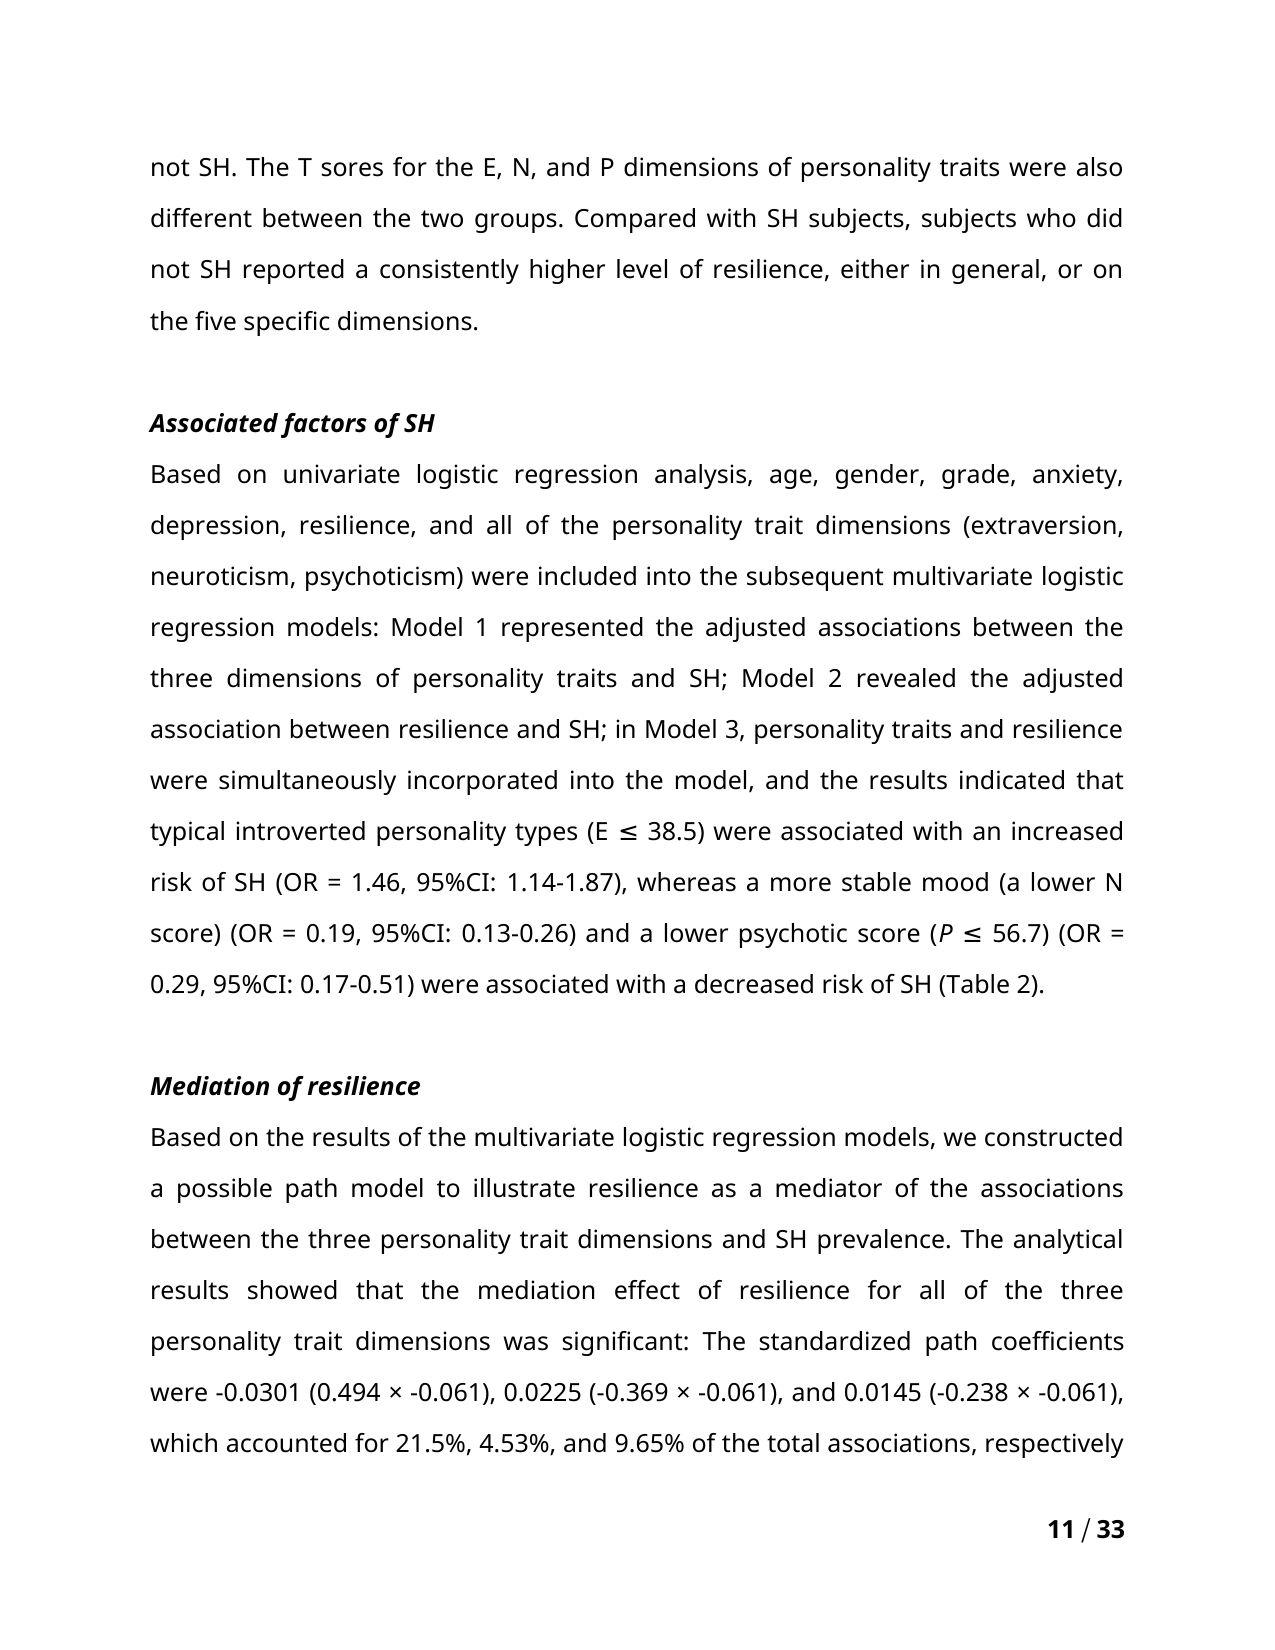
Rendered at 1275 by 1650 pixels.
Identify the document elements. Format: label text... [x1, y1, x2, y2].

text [150, 1120, 1125, 1460]
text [150, 150, 1125, 337]
text Associated factors of SH [150, 405, 1125, 439]
text Based on univariate logistic regression analysis, age, gender, grade, anxiety, depression, resilience, and all of the personality trait dimensions (extraversion, neuroticism, psychoticism) were included into the subsequent multivariate logistic regression models: Model 1 represented the adjusted associations between the three dimensions of personality traits and SH; Model 2 revealed the adjusted association between resilience and SH; in Model 3, personality traits and resilience were simultaneously incorporated into the model, and the results indicated that typical introverted personality types (E ≤ 38.5) were associated with an increased risk of SH (OR = 1.46, 95%CI: 1.14-1.87), whereas a more stable mood (a lower N score) (OR = 0.19, 95%CI: 0.13-0.26) and a lower psychotic score (P ≤ 56.7) (OR = 0.29, 95%CI: 0.17-0.51) were associated with a decreased risk of SH (Table 2). [150, 456, 1125, 1001]
text Mediation of resilience [150, 1069, 1125, 1103]
